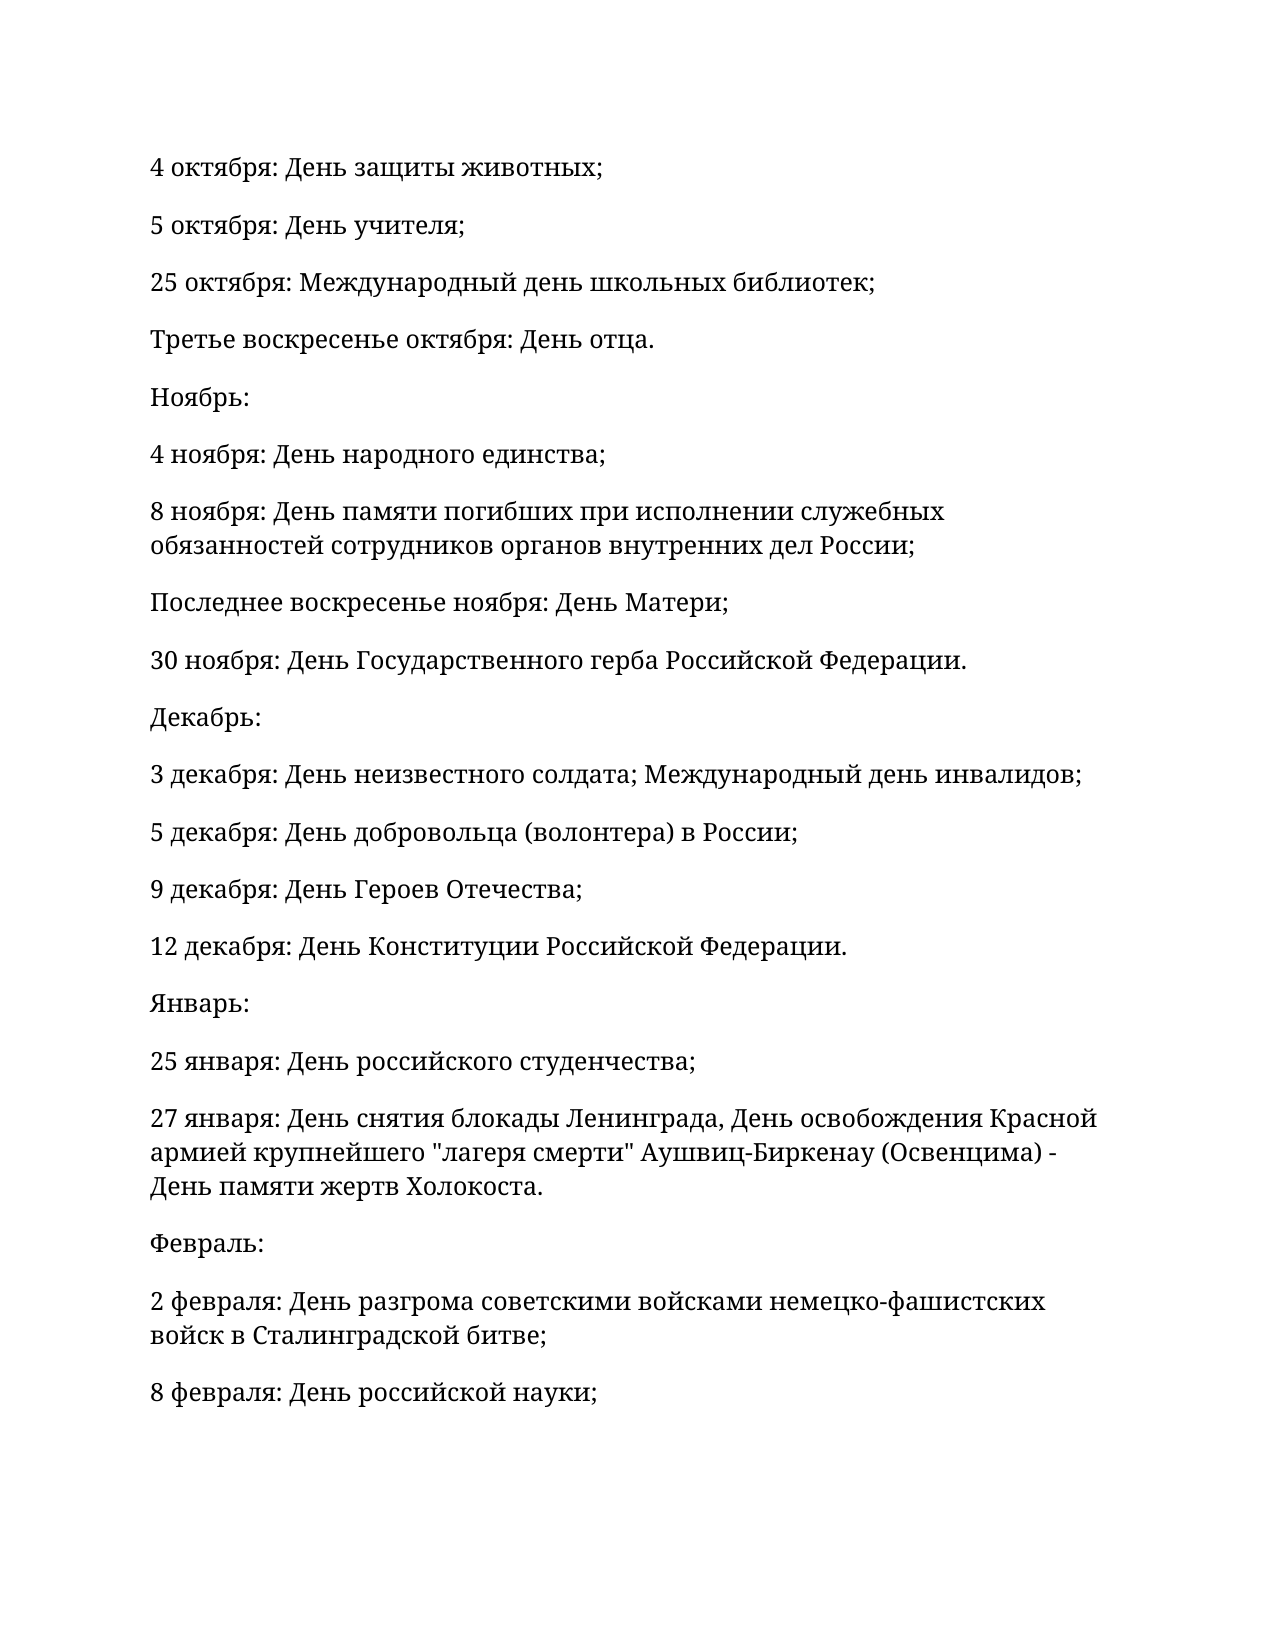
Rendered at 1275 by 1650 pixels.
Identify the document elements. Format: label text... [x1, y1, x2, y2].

text 25 октября: Международный день школьных библиотек; [150, 264, 1125, 299]
text 30 ноября: День Государственного герба Российской Федерации. [150, 642, 1125, 676]
text Ноябрь: [150, 379, 1125, 413]
text Февраль: [150, 1226, 1125, 1260]
text 4 октября: День защиты животных; [150, 150, 1125, 184]
text Последнее воскресенье ноября: День Матери; [150, 585, 1125, 619]
text 8 ноября: День памяти погибших при исполнении служебных обязанностей сотрудников органов внутренних дел России; [150, 494, 1125, 562]
text 27 января: День снятия блокады Ленинграда, День освобождения Красной армией крупнейшего "лагеря смерти" Аушвиц-Биркенау (Освенцима) - День памяти жертв Холокоста. [150, 1101, 1125, 1203]
text 12 декабря: День Конституции Российской Федерации. [150, 929, 1125, 963]
text Декабрь: [150, 700, 1125, 734]
text 4 ноября: День народного единства; [150, 436, 1125, 471]
text 5 декабря: День добровольца (волонтера) в России; [150, 814, 1125, 848]
text 2 февраля: День разгрома советскими войсками немецко-фашистских войск в Сталинградской битве; [150, 1283, 1125, 1352]
text 5 октября: День учителя; [150, 207, 1125, 241]
text 9 декабря: День Героев Отечества; [150, 872, 1125, 906]
text 25 января: День российского студенчества; [150, 1043, 1125, 1077]
text 8 февраля: День российской науки; [150, 1375, 1125, 1409]
text Третье воскресенье октября: День отца. [150, 322, 1125, 356]
text 3 декабря: День неизвестного солдата; Международный день инвалидов; [150, 757, 1125, 791]
text Январь: [150, 986, 1125, 1020]
